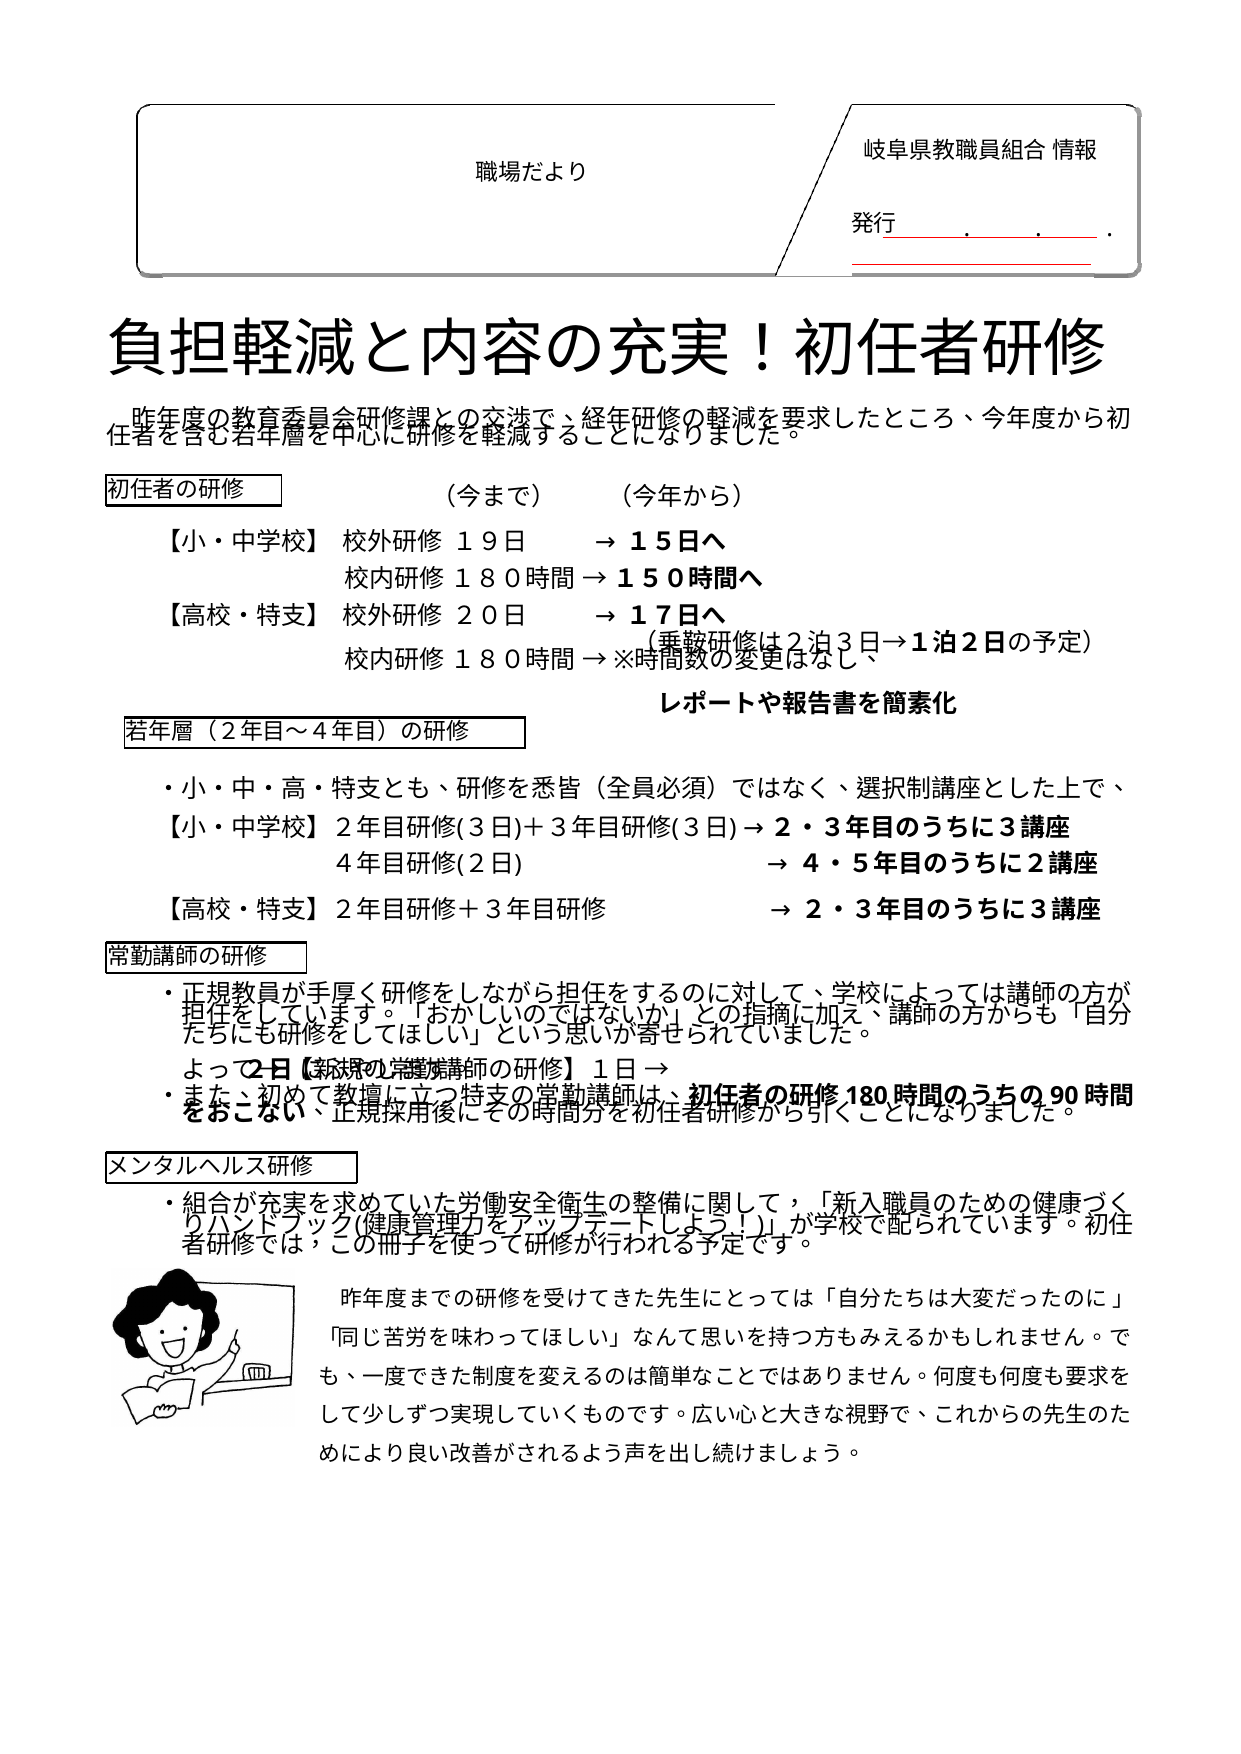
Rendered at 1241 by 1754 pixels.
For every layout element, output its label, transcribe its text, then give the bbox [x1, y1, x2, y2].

text 【高校・特支】２年目研修＋３年目研修 → ２・３年目のうちに３講座 [156, 880, 1146, 928]
picture [1094, 263, 1142, 278]
text 【高校・特支】 校外研修 ２０日 → １７日へ [156, 595, 1146, 632]
text ・小・中・高・特支とも、研修を悉皆（全員必須）ではなく、選択制講座とした上で、 [156, 759, 1146, 807]
picture [136, 104, 150, 117]
text 【小・中学校】 校外研修 １９日 → １５日へ [156, 516, 1146, 559]
text ・組合が充実を求めていた労働安全衛生の整備に関して，「新入職員のための健康づくりハンドブック(健康管理力をアップデートしよう！)」が学校で配られています。初任者研修では，この冊子を使って研修が行われる予定です。 [157, 1155, 1134, 1261]
picture [774, 104, 852, 276]
text ４年目研修(２日) → ４・５年目のうちに２講座 [332, 843, 1146, 880]
text 校内研修 １８０時間 → １５０時間へ [344, 559, 1146, 595]
text （今まで） （今年から） [432, 462, 1146, 516]
text 昨年度までの研修を受けてきた先生にとっては「自分たちは大変だったのに」「同じ苦労を味わってほしい」なんて思いを持つ方もみえるかもしれません。でも、一度できた制度を変えるのは簡単なことではありません。何度も何度も要求をして少しずつ実現していくものです。広い心と大きな視野で、これからの先生のためにより良い改善がされるよう声を出し続けましょう。 [318, 1283, 1134, 1468]
text ・正規教員が手厚く研修をしながら担任をするのに対して、学校によっては講師の方が担任をしています。「おかしいのではないか」との指摘に加え、講師の方からも「自分たちにも研修をしてほしい」という思いが寄せられていました。 [156, 943, 1134, 1051]
text 【小・中学校】２年目研修(３日)＋３年目研修(３日) → ２・３年目のうちに３講座 [156, 807, 1146, 843]
picture [111, 1268, 296, 1427]
text ・また、初めて教壇に立つ特支の常勤講師は、初任者の研修180時間のうちの90時間をおこない、正規採用後にその時間分を初任者研修から引くことになりました。 [156, 1088, 1134, 1129]
picture [1126, 104, 1142, 117]
text よって→ 【新規の常勤講師の研修】１日 → ２日 にふやします。 [181, 1051, 1146, 1085]
text レポートや報告書を簡素化 [657, 676, 1146, 721]
text （乗鞍研修は２泊３日→１泊２日の予定） 校内研修 １８０時間 → ※時間数の変更はなし、 [344, 635, 1108, 676]
text 負担軽減と内容の充実！初任者研修 [106, 303, 1146, 388]
picture [136, 263, 163, 278]
text 昨年度の教育委員会研修課との交渉で、経年研修の軽減を要求したところ、今年度から初任者を含む若年層を中心に研修を軽減することになりました。 [106, 411, 1134, 452]
